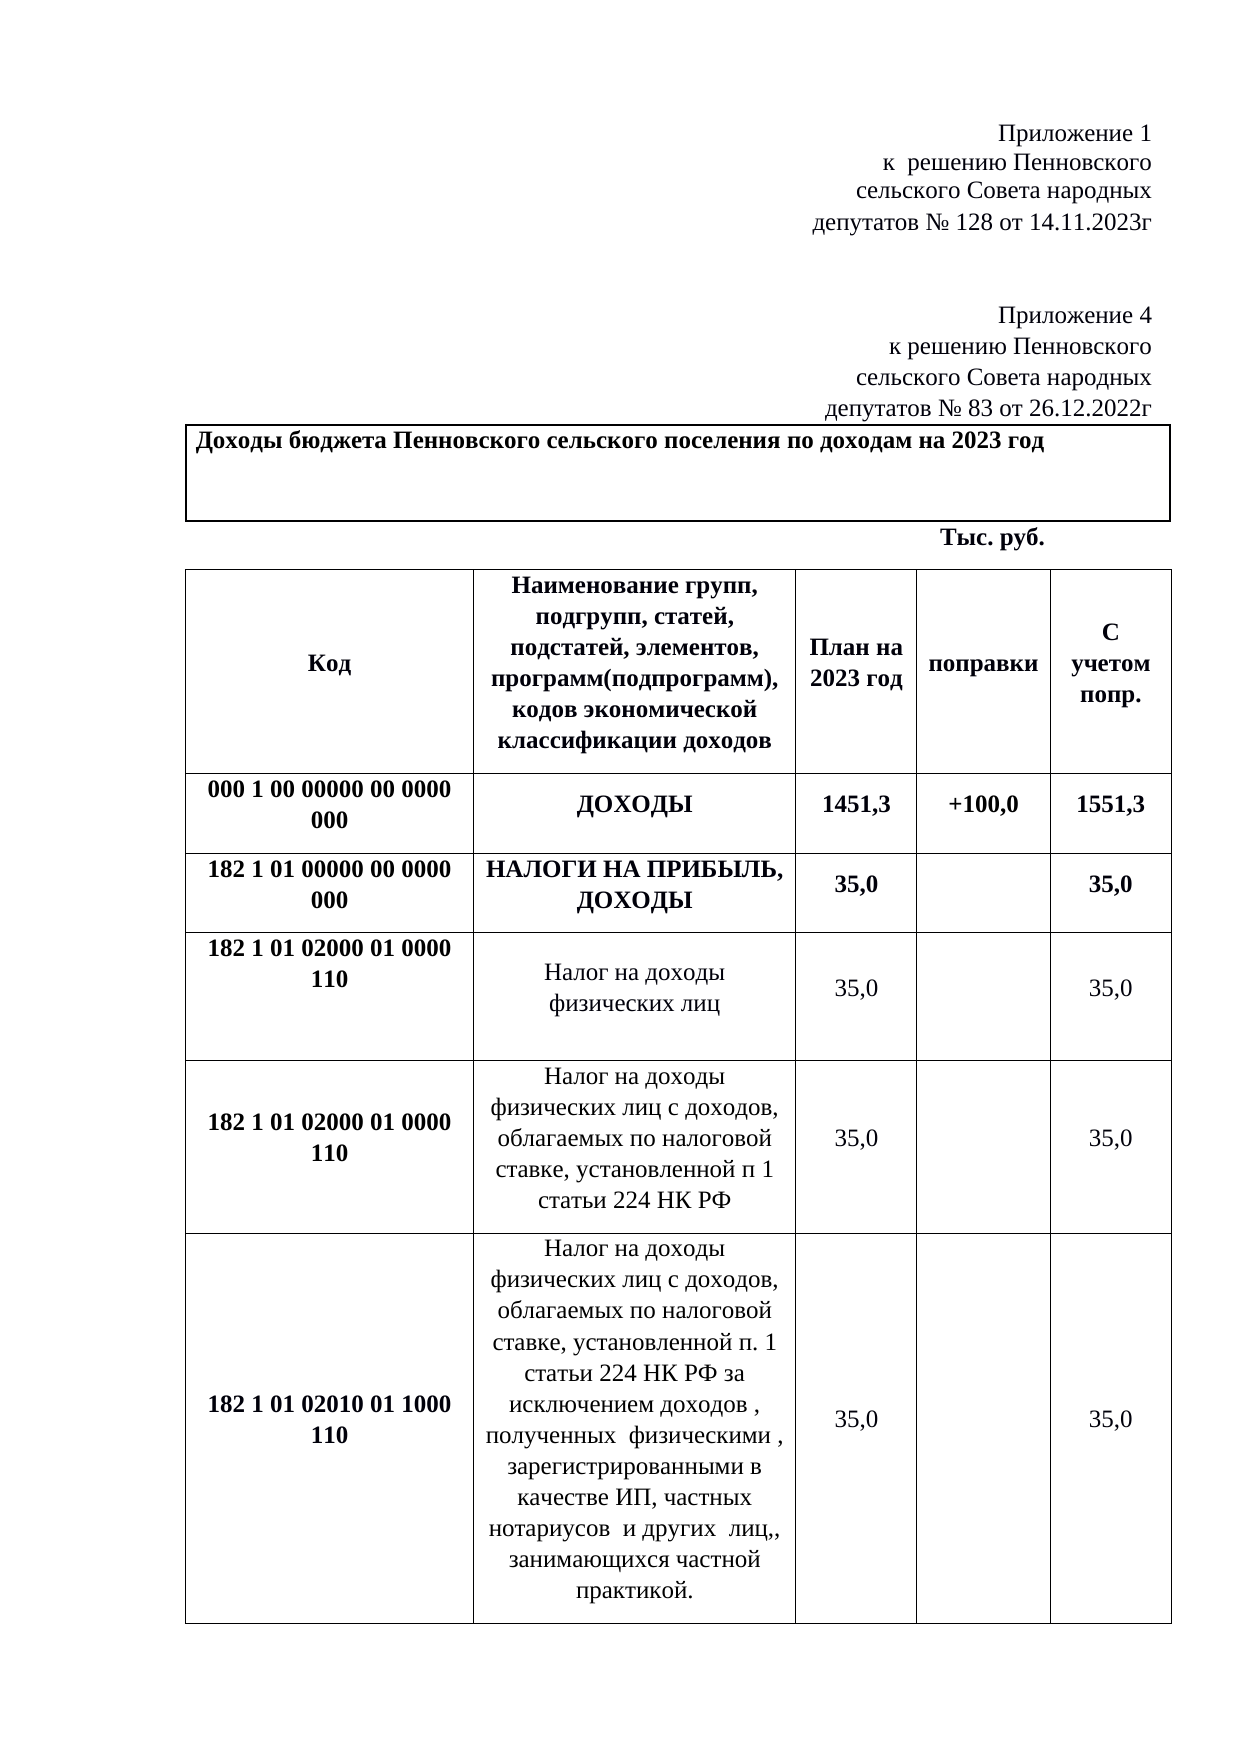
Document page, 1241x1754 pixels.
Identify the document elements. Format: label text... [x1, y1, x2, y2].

table_cell 35,0 [796, 933, 916, 1060]
text к решению Пенновского [177, 331, 1152, 359]
table_cell 35,0 [796, 1061, 916, 1232]
table_header Доходы бюджета Пенновского сельского поселения по доходам на 2023 год [187, 426, 1169, 520]
table_cell 35,0 [796, 1234, 916, 1622]
text сельского Совета народных [177, 362, 1152, 391]
table_header С учетом попр. [1051, 570, 1171, 773]
table_cell 1551,3 [1051, 774, 1171, 853]
table_cell [917, 1061, 1050, 1232]
table_cell 182 1 01 02010 01 1000 110 [186, 1234, 473, 1622]
table_cell +100,0 [917, 774, 1050, 853]
text Приложение 1 [177, 118, 1152, 147]
text Тыс. руб. [177, 522, 1152, 550]
text Приложение 4 [177, 300, 1152, 328]
table_cell Налог на доходы физических лиц [474, 933, 795, 1060]
text сельского Совета народных [177, 176, 1152, 204]
table_cell 182 1 01 00000 00 0000 000 [186, 854, 473, 932]
table_cell 35,0 [1051, 933, 1171, 1060]
table_cell [917, 1234, 1050, 1622]
table_cell 35,0 [796, 854, 916, 932]
table_cell 35,0 [1051, 1234, 1171, 1622]
text депутатов № 128 от 14.11.2023г [177, 207, 1152, 235]
table_cell НАЛОГИ НА ПРИБЫЛЬ, ДОХОДЫ [474, 854, 795, 932]
table_cell 000 1 00 00000 00 0000 000 [186, 774, 473, 853]
table_header Наименование групп, подгрупп, статей, подстатей, элементов, программ(подпрограмм), кодов экономической классификации доходов [474, 570, 795, 773]
table_cell 35,0 [1051, 1061, 1171, 1232]
table_cell Налог на доходы физических лиц с доходов, облагаемых по налоговой ставке, установленной п. 1 статьи 224 НК РФ за исключением доходов , полученных физическими , зарегистрированными в качестве ИП, частных нотариусов и других лиц,, занимающихся частной практикой. [474, 1234, 795, 1622]
table_cell 35,0 [1051, 854, 1171, 932]
table_cell 182 1 01 02000 01 0000 110 [186, 933, 473, 1060]
text к решению Пенновского [177, 147, 1152, 176]
table_cell [917, 854, 1050, 932]
table_cell 1451,3 [796, 774, 916, 853]
table_header поправки [917, 570, 1050, 773]
table_cell [917, 933, 1050, 1060]
table_cell 182 1 01 02000 01 0000 110 [186, 1061, 473, 1232]
text депутатов № 83 от 26.12.2022г [177, 393, 1152, 422]
table_cell ДОХОДЫ [474, 774, 795, 853]
table_header План на 2023 год [796, 570, 916, 773]
table_header Код [186, 570, 473, 773]
table_cell Налог на доходы физических лиц с доходов, облагаемых по налоговой ставке, установленной п 1 статьи 224 НК РФ [474, 1061, 795, 1232]
